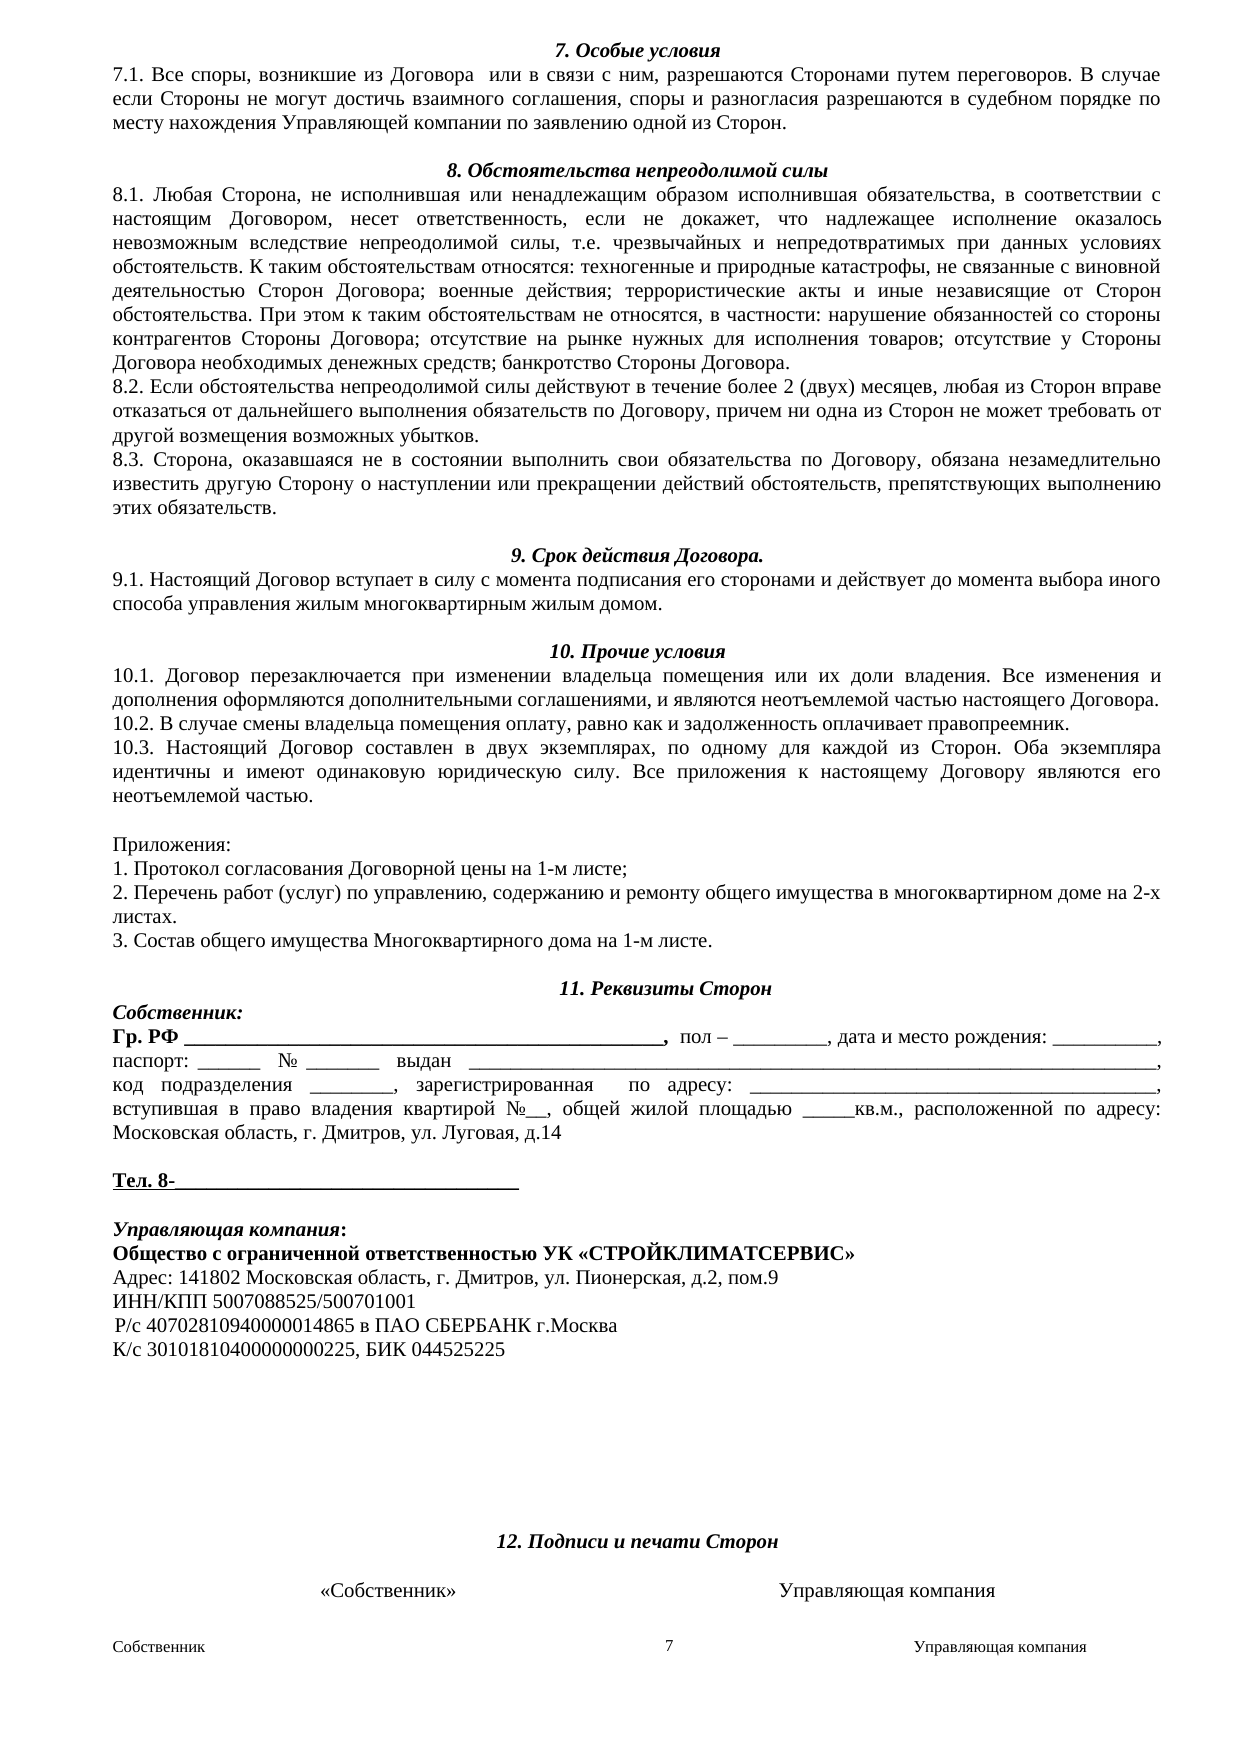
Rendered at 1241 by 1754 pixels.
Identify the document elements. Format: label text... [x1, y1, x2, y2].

text Общество с ограниченной ответственностью УК «СТРОЙКЛИМАТСЕРВИС» [112, 1241, 1162, 1265]
text 8. Обстоятельства непреодолимой силы [112, 158, 1162, 182]
text 10.1. Договор перезаключается при изменении владельца помещения или их доли владения. Все изменения и дополнения оформляются дополнительными соглашениями, и являются неотъемлемой частью настоящего Договора. [112, 663, 1162, 711]
text 8.1. Любая Сторона, не исполнившая или ненадлежащим образом исполнившая обязательства, в соответствии с настоящим Договором, несет ответственность, если не докажет, что надлежащее исполнение оказалось невозможным вследствие непреодолимой силы, т.е. чрезвычайных и непредотвратимых при данных условиях обстоятельств. К таким обстоятельствам относятся: техногенные и природные катастрофы, не связанные с виновной деятельностью Сторон Договора; военные действия; террористические акты и иные независящие от Сторон обстоятельства. При этом к таким обстоятельствам не относятся, в частности: нарушение обязанностей со стороны контрагентов Стороны Договора; отсутствие на рынке нужных для исполнения товаров; отсутствие у Стороны Договора необходимых денежных средств; банкротство Стороны Договора. [112, 182, 1162, 374]
text 10.3. Настоящий Договор составлен в двух экземплярах, по одному для каждой из Сторон. Оба экземпляра идентичны и имеют одинаковую юридическую силу. Все приложения к настоящему Договору являются его неотъемлемой частью. [112, 735, 1162, 807]
text 2. Перечень работ (услуг) по управлению, содержанию и ремонту общего имущества в многоквартирном доме на 2-х листах. [112, 880, 1162, 928]
text 7.1. Все споры, возникшие из Договора или в связи с ним, разрешаются Сторонами путем переговоров. В случае если Стороны не могут достичь взаимного соглашения, споры и разногласия разрешаются в судебном порядке по месту нахождения Управляющей компании по заявлению одной из Сторон. [112, 62, 1162, 134]
text 8.3. Сторона, оказавшаяся не в состоянии выполнить свои обязательства по Договору, обязана незамедлительно известить другую Сторону о наступлении или прекращении действий обстоятельств, препятствующих выполнению этих обязательств. [112, 447, 1162, 519]
text 7. Особые условия [112, 37, 1162, 62]
text К/с 30101810400000000225, БИК 044525225 [112, 1337, 1162, 1361]
text Гр. РФ ______________________________________________, пол – _________, дата и место рождения: __________, паспорт: ______ № _______ выдан __________________________________________________________________, код подразделения ________, зарегистрированная по адресу: _______________________________________, вступившая в право владения квартирой №__, общей жилой площадью _____кв.м., расположенной по адресу: Московская область, г. Дмитров, ул. Луговая, д.14 [112, 1024, 1162, 1144]
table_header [638, 1578, 1136, 1602]
text 8.2. Если обстоятельства непреодолимой силы действуют в течение более 2 (двух) месяцев, любая из Сторон вправе отказаться от дальнейшего выполнения обязательств по Договору, причем ни одна из Сторон не может требовать от другой возмещения возможных убытков. [112, 374, 1162, 447]
text 11. Реквизиты Сторон [112, 976, 1162, 1000]
text 9.1. Настоящий Договор вступает в силу с момента подписания его сторонами и действует до момента выбора иного способа управления жилым многоквартирным жилым домом. [112, 567, 1162, 615]
text 10. Прочие условия [112, 639, 1162, 663]
text Адрес: 141802 Московская область, г. Дмитров, ул. Пионерская, д.2, пом.9 [112, 1265, 1162, 1289]
text 9. Срок действия Договора. [112, 543, 1162, 567]
text Управляющая компания: [112, 1217, 1162, 1241]
text Тел. 8-_________________________________ [112, 1168, 1162, 1192]
text 3. Состав общего имущества Многоквартирного дома на 1-м листе. [112, 928, 1162, 952]
text ИНН/КПП 5007088525/500701001 [112, 1289, 1162, 1313]
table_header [139, 1578, 637, 1602]
text 12. Подписи и печати Сторон [112, 1529, 1162, 1553]
text Р/с 40702810940000014865 в ПАО СБЕРБАНК г.Москва [109, 1313, 1162, 1337]
text 1. Протокол согласования Договорной цены на 1-м листе; [112, 856, 1162, 880]
text Собственник: [112, 1000, 1162, 1024]
text Приложения: [112, 832, 1162, 856]
text 10.2. В случае смены владельца помещения оплату, равно как и задолженность оплачивает правопреемник. [112, 711, 1162, 735]
